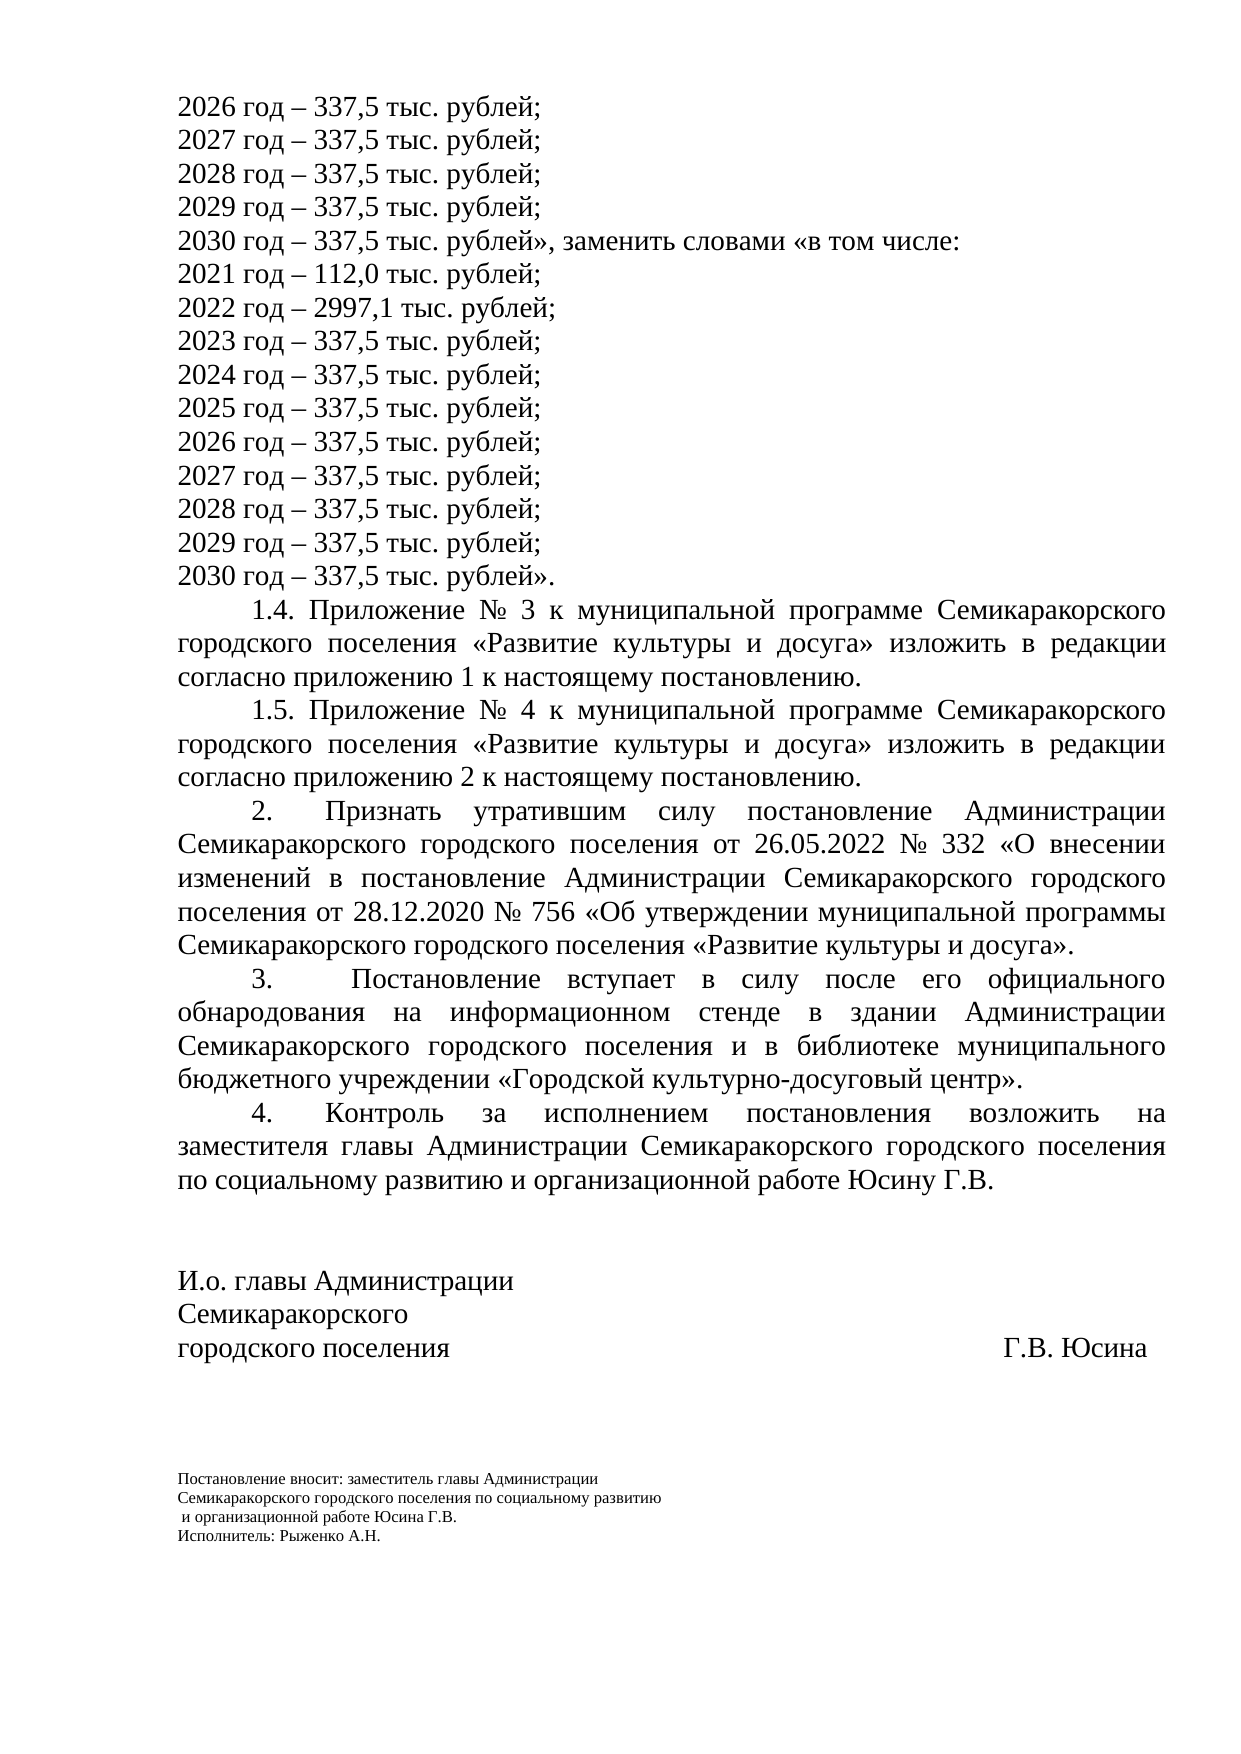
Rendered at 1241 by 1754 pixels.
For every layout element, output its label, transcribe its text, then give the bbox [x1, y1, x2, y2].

text И.о. главы Администрации [177, 1263, 1167, 1296]
text 2028 год – 337,5 тыс. рублей; [177, 156, 1167, 189]
text Исполнитель: Рыженко А.Н. [177, 1526, 1167, 1545]
text 2023 год – 337,5 тыс. рублей; [177, 323, 1167, 357]
list Контроль за исполнением постановления возложить на заместителя главы Администрации Семикаракорского городского поселения по социальному развитию и организационной работе Юсину Г.В. [177, 1095, 1167, 1196]
text 2021 год – 112,0 тыс. рублей; [177, 256, 1167, 290]
text 2027 год – 337,5 тыс. рублей; [177, 122, 1167, 156]
text Постановление вносит: заместитель главы Администрации [177, 1469, 1167, 1488]
text Семикаракорского городского поселения по социальному развитию [177, 1488, 1167, 1507]
text 2030 год – 337,5 тыс. рублей». [177, 558, 1167, 592]
text 2026 год – 337,5 тыс. рублей; [177, 89, 1167, 122]
text 2024 год – 337,5 тыс. рублей; [177, 357, 1167, 391]
text 2030 год – 337,5 тыс. рублей», заменить словами «в том числе: [177, 223, 1167, 256]
text 2029 год – 337,5 тыс. рублей; [177, 189, 1167, 223]
list Признать утратившим силу постановление Администрации Семикаракорского городского поселения от 26.05.2022 № 332 «О внесении изменений в постановление Администрации Семикаракорского городского поселения от 28.12.2020 № 756 «Об утверждении муниципальной программы Семикаракорского городского поселения «Развитие культуры и досуга». [177, 793, 1167, 961]
list Постановление вступает в силу после его официального обнародования на информационном стенде в здании Администрации Семикаракорского городского поселения и в библиотеке муниципального бюджетного учреждении «Городской культурно-досуговый центр». [177, 961, 1167, 1095]
text 2028 год – 337,5 тыс. рублей; [177, 491, 1167, 525]
text 2025 год – 337,5 тыс. рублей; [177, 391, 1167, 424]
text 2027 год – 337,5 тыс. рублей; [177, 458, 1167, 491]
text 2029 год – 337,5 тыс. рублей; [177, 525, 1167, 558]
text 1.5. Приложение № 4 к муниципальной программе Семикаракорского городского поселения «Развитие культуры и досуга» изложить в редакции согласно приложению 2 к настоящему постановлению. [177, 692, 1167, 793]
text 2022 год – 2997,1 тыс. рублей; [177, 290, 1167, 323]
text и организационной работе Юсина Г.В. [177, 1507, 1167, 1526]
text городского поселения Г.В. Юсина [177, 1330, 1167, 1363]
text Семикаракорского [177, 1296, 1167, 1330]
text 2026 год – 337,5 тыс. рублей; [177, 424, 1167, 458]
text 1.4. Приложение № 3 к муниципальной программе Семикаракорского городского поселения «Развитие культуры и досуга» изложить в редакции согласно приложению 1 к настоящему постановлению. [177, 592, 1167, 692]
